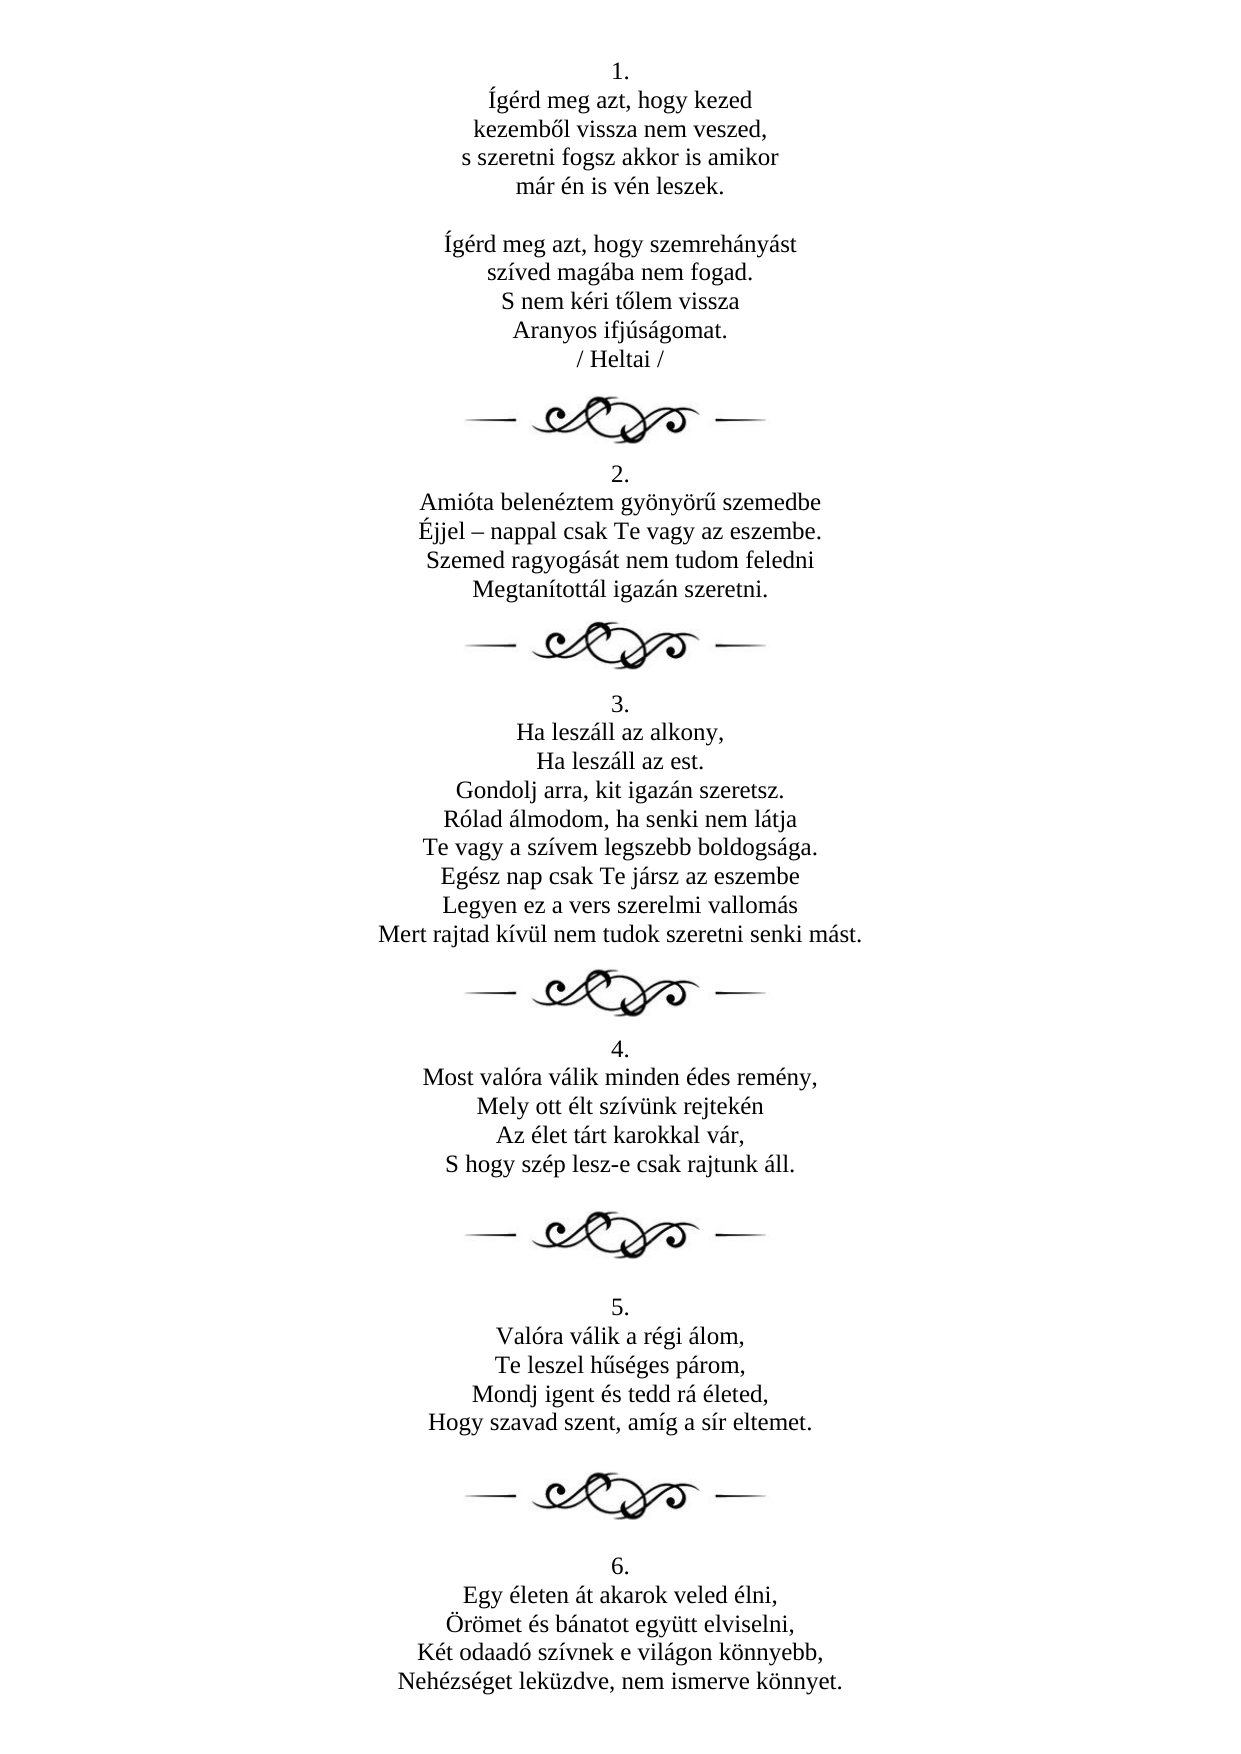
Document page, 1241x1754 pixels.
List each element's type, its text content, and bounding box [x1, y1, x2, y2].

text Gondolj arra, kit igazán szeretsz. [148, 775, 1093, 804]
picture [447, 1185, 786, 1279]
picture [447, 1446, 786, 1540]
text már én is vén leszek. [148, 171, 1093, 200]
text s szeretni fogsz akkor is amikor [148, 142, 1093, 171]
text Ha leszáll az alkony, [148, 717, 1093, 746]
text Éjjel – nappal csak Te vagy az eszembe. [148, 516, 1093, 545]
text Az élet tárt karokkal vár, [148, 1120, 1093, 1149]
text Örömet és bánatot együtt elviselni, [148, 1609, 1093, 1637]
text 6. [148, 1551, 1093, 1580]
text 2. [148, 459, 1093, 487]
text 5. [148, 1292, 1093, 1321]
text Egy életen át akarok veled élni, [148, 1580, 1093, 1609]
picture [447, 947, 786, 1034]
text Mert rajtad kívül nem tudok szeretni senki mást. [148, 919, 1093, 947]
text 3. [148, 689, 1093, 717]
text Te vagy a szívem legszebb boldogsága. [148, 832, 1093, 861]
text Te leszel hűséges párom, [148, 1350, 1093, 1379]
text Megtanítottál igazán szeretni. [148, 574, 1093, 602]
text 1. [148, 56, 1093, 85]
text S nem kéri tőlem vissza [148, 286, 1093, 315]
text Ígérd meg azt, hogy szemrehányást [148, 229, 1093, 257]
text Rólad álmodom, ha senki nem látja [148, 804, 1093, 832]
text Ha leszáll az est. [148, 746, 1093, 775]
text Nehézséget leküzdve, nem ismerve könnyet. [148, 1666, 1093, 1695]
text / Heltai / [148, 344, 1093, 372]
text Mely ott élt szívünk rejtekén [148, 1091, 1093, 1120]
text Legyen ez a vers szerelmi vallomás [148, 890, 1093, 919]
text Amióta belenéztem gyönyörű szemedbe [148, 487, 1093, 516]
text kezemből vissza nem veszed, [148, 114, 1093, 142]
text Mondj igent és tedd rá életed, [148, 1379, 1093, 1407]
text Egész nap csak Te jársz az eszembe [148, 861, 1093, 890]
text Valóra válik a régi álom, [148, 1321, 1093, 1350]
text Két odaadó szívnek e világon könnyebb, [148, 1637, 1093, 1666]
text Ígérd meg azt, hogy kezed [148, 85, 1093, 114]
text szíved magába nem fogad. [148, 257, 1093, 286]
picture [447, 372, 786, 459]
text Szemed ragyogását nem tudom feledni [148, 545, 1093, 574]
text Aranyos ifjúságomat. [148, 315, 1093, 344]
picture [447, 602, 786, 689]
text Hogy szavad szent, amíg a sír eltemet. [148, 1407, 1093, 1436]
text S hogy szép lesz-e csak rajtunk áll. [148, 1149, 1093, 1177]
text Most valóra válik minden édes remény, [148, 1062, 1093, 1091]
text 4. [148, 1034, 1093, 1062]
